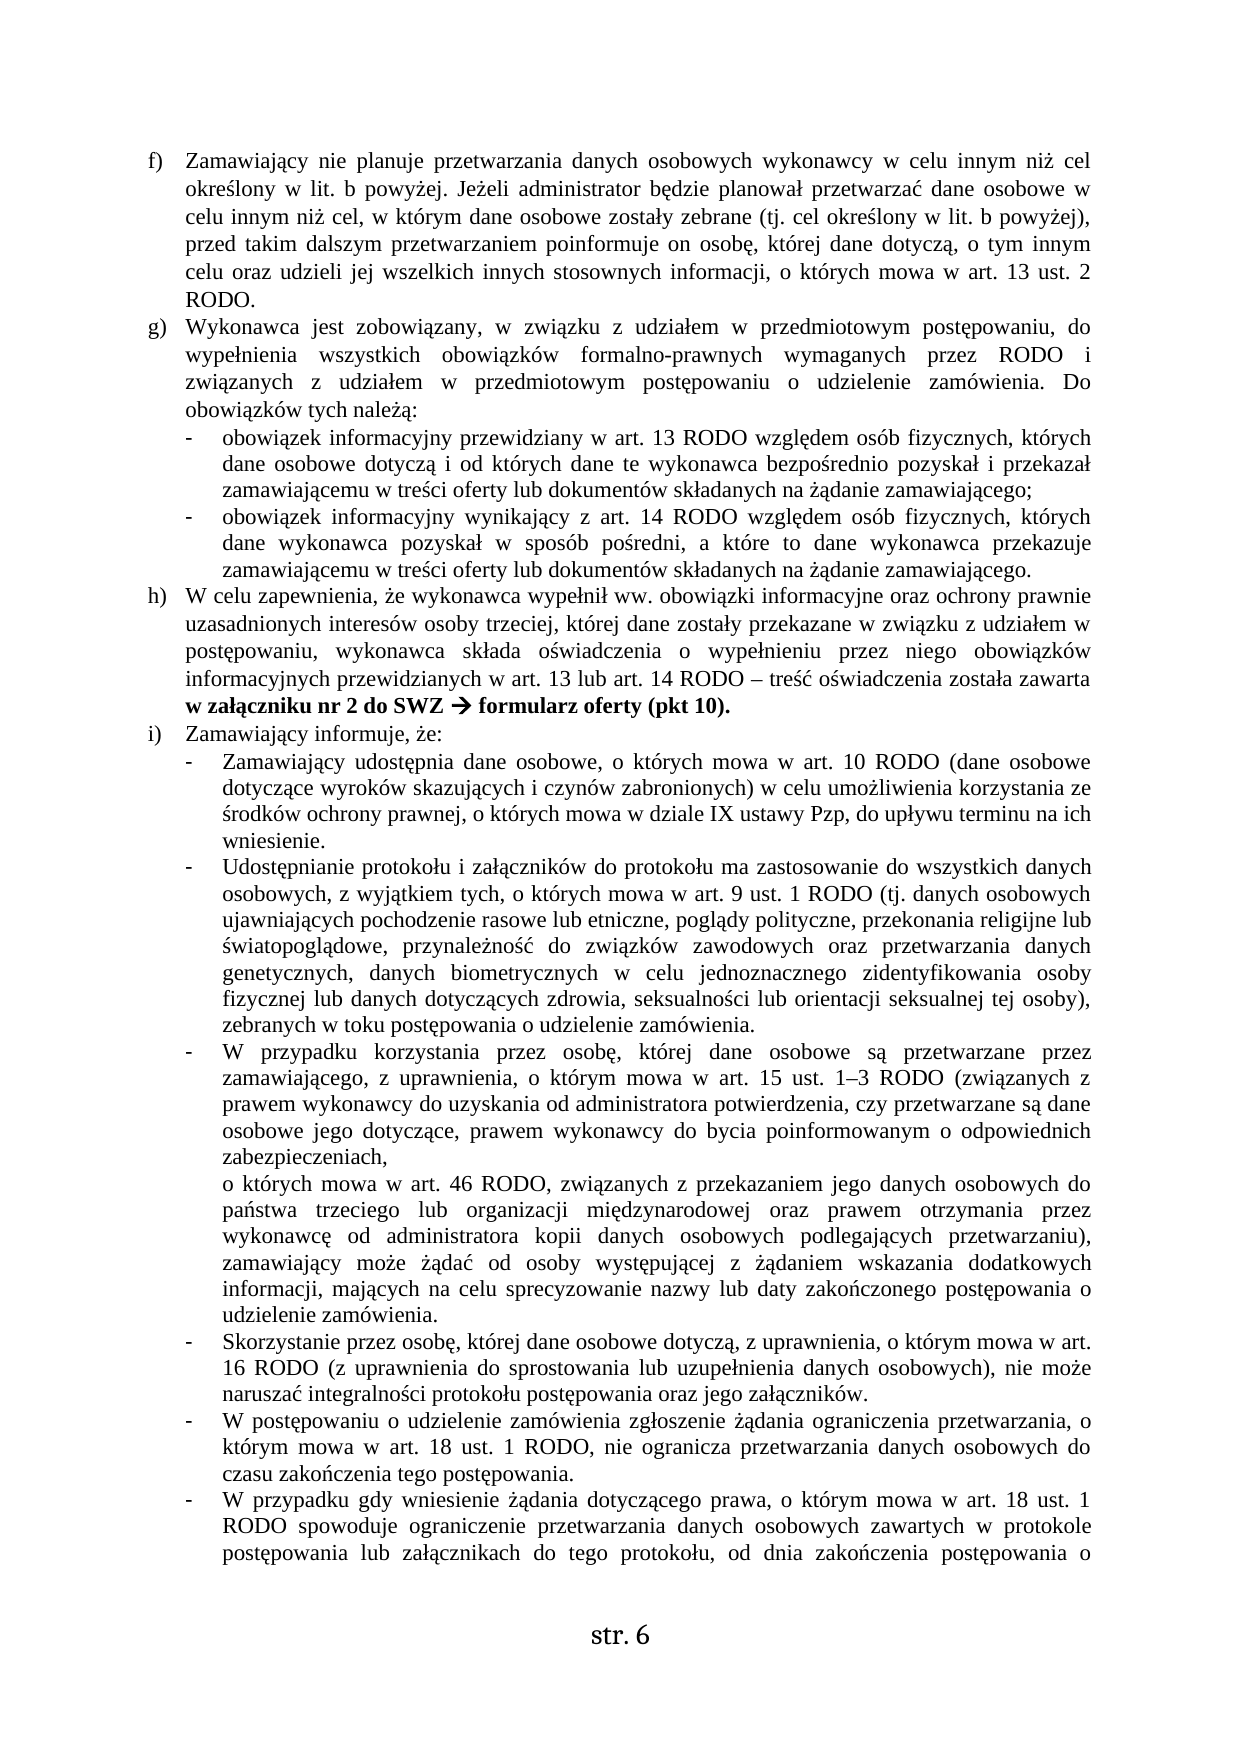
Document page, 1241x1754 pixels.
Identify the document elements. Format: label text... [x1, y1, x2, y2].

list obowiązek informacyjny wynikający z art. 14 RODO względem osób fizycznych, których dane wykonawca pozyskał w sposób pośredni, a które to dane wykonawca przekazuje zamawiającemu w treści oferty lub dokumentów składanych na żądanie zamawiającego. [185, 503, 1093, 582]
list Udostępnianie protokołu i załączników do protokołu ma zastosowanie do wszystkich danych osobowych, z wyjątkiem tych, o których mowa w art. 9 ust. 1 RODO (tj. danych osobowych ujawniających pochodzenie rasowe lub etniczne, poglądy polityczne, przekonania religijne lub światopoglądowe, przynależność do związków zawodowych oraz przetwarzania danych genetycznych, danych biometrycznych w celu jednoznacznego zidentyfikowania osoby fizycznej lub danych dotyczących zdrowia, seksualności lub orientacji seksualnej tej osoby), zebranych w toku postępowania o udzielenie zamówienia. [185, 853, 1093, 1038]
list Zamawiający informuje, że: [148, 720, 1093, 746]
list Wykonawca jest zobowiązany, w związku z udziałem w przedmiotowym postępowaniu, do wypełnienia wszystkich obowiązków formalno-prawnych wymaganych przez RODO i związanych z udziałem w przedmiotowym postępowaniu o udzielenie zamówienia. Do obowiązków tych należą: [148, 313, 1093, 422]
list W celu zapewnienia, że wykonawca wypełnił ww. obowiązki informacyjne oraz ochrony prawnie uzasadnionych interesów osoby trzeciej, której dane zostały przekazane w związku z udziałem w postępowaniu, wykonawca składa oświadczenia o wypełnieniu przez niego obowiązków informacyjnych przewidzianych w art. 13 lub art. 14 RODO – treść oświadczenia została zawarta w załączniku nr 2 do SWZ formularz oferty (pkt 10). [148, 582, 1093, 719]
list W postępowaniu o udzielenie zamówienia zgłoszenie żądania ograniczenia przetwarzania, o którym mowa w art. 18 ust. 1 RODO, nie ogranicza przetwarzania danych osobowych do czasu zakończenia tego postępowania. [185, 1407, 1093, 1486]
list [185, 1486, 1093, 1565]
list Skorzystanie przez osobę, której dane osobowe dotyczą, z uprawnienia, o którym mowa w art. 16 RODO (z uprawnienia do sprostowania lub uzupełnienia danych osobowych), nie może naruszać integralności protokołu postępowania oraz jego załączników. [185, 1328, 1093, 1407]
list W przypadku korzystania przez osobę, której dane osobowe są przetwarzane przez zamawiającego, z uprawnienia, o którym mowa w art. 15 ust. 1–3 RODO (związanych z prawem wykonawcy do uzyskania od administratora potwierdzenia, czy przetwarzane są dane osobowe jego dotyczące, prawem wykonawcy do bycia poinformowanym o odpowiednich zabezpieczeniach, o których mowa w art. 46 RODO, związanych z przekazaniem jego danych osobowych do państwa trzeciego lub organizacji międzynarodowej oraz prawem otrzymania przez wykonawcę od administratora kopii danych osobowych podlegających przetwarzaniu), zamawiający może żądać od osoby występującej z żądaniem wskazania dodatkowych informacji, mających na celu sprecyzowanie nazwy lub daty zakończonego postępowania o udzielenie zamówienia. [185, 1038, 1093, 1328]
list Zamawiający nie planuje przetwarzania danych osobowych wykonawcy w celu innym niż cel określony w lit. b powyżej. Jeżeli administrator będzie planował przetwarzać dane osobowe w celu innym niż cel, w którym dane osobowe zostały zebrane (tj. cel określony w lit. b powyżej), przed takim dalszym przetwarzaniem poinformuje on osobę, której dane dotyczą, o tym innym celu oraz udzieli jej wszelkich innych stosownych informacji, o których mowa w art. 13 ust. 2 RODO. [148, 148, 1093, 312]
list obowiązek informacyjny przewidziany w art. 13 RODO względem osób fizycznych, których dane osobowe dotyczą i od których dane te wykonawca bezpośrednio pozyskał i przekazał zamawiającemu w treści oferty lub dokumentów składanych na żądanie zamawiającego; [185, 424, 1093, 503]
list Zamawiający udostępnia dane osobowe, o których mowa w art. 10 RODO (dane osobowe dotyczące wyroków skazujących i czynów zabronionych) w celu umożliwienia korzystania ze środków ochrony prawnej, o których mowa w dziale IX ustawy Pzp, do upływu terminu na ich wniesienie. [185, 748, 1093, 853]
